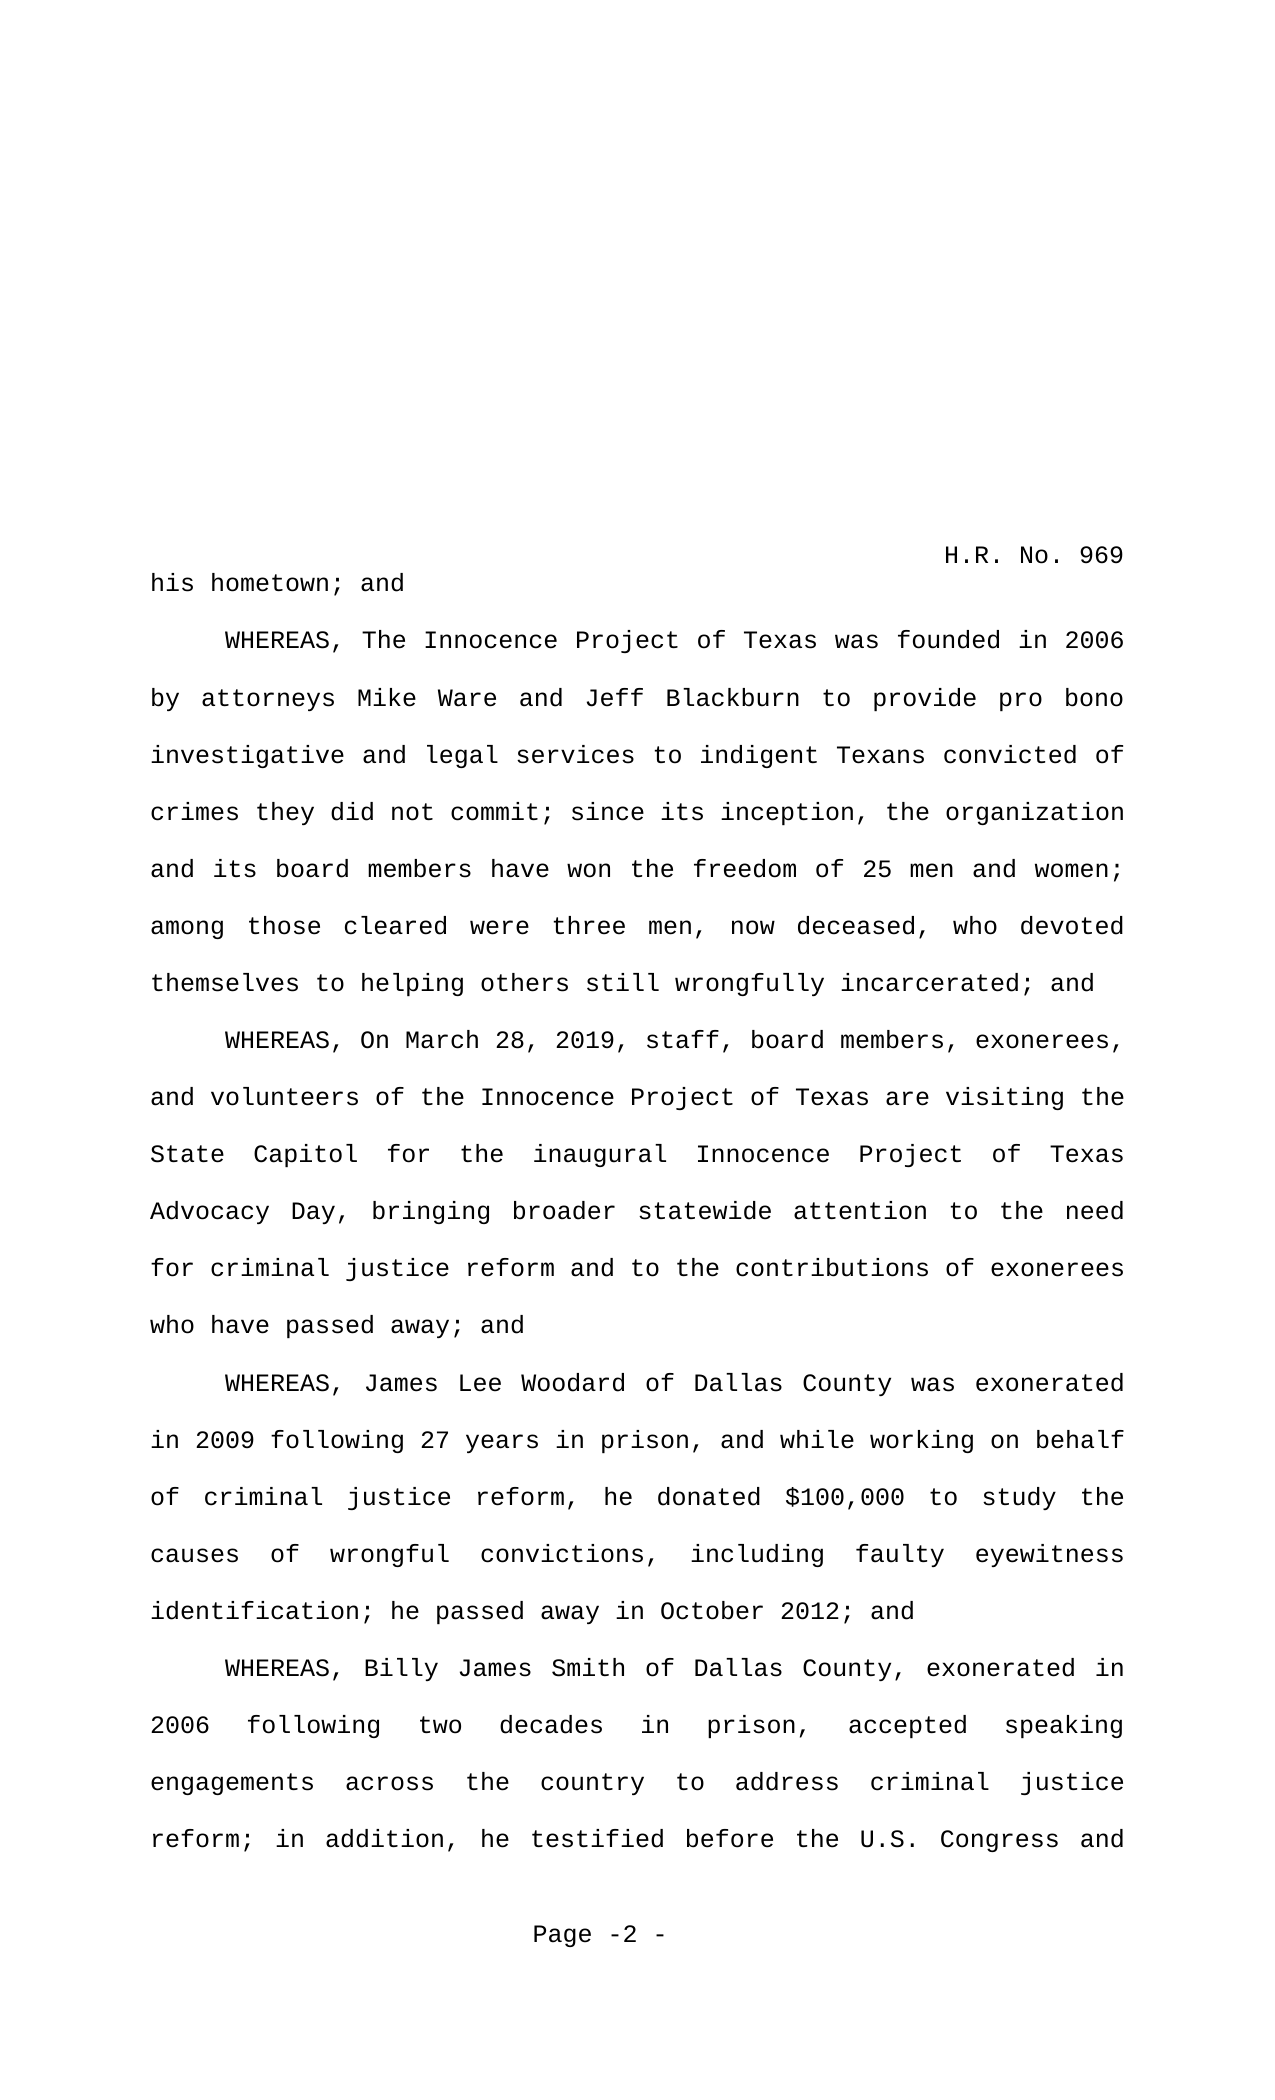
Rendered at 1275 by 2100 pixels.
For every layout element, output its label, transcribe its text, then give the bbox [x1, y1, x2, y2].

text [150, 571, 1125, 599]
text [150, 1655, 1125, 1855]
text WHEREAS, On March 28, 2019, staff, board members, exonerees, and volunteers of the Innocence Project of Texas are visiting the State Capitol for the inaugural Innocence Project of Texas Advocacy Day, bringing broader statewide attention to the need for criminal justice reform and to the contributions of exonerees who have passed away; and [150, 1027, 1125, 1341]
text WHEREAS, James Lee Woodard of Dallas County was exonerated in 2009 following 27 years in prison, and while working on behalf of criminal justice reform, he donated $100,000 to study the causes of wrongful convictions, including faulty eyewitness identification; he passed away in October 2012; and [150, 1370, 1125, 1627]
text WHEREAS, The Innocence Project of Texas was founded in 2006 by attorneys Mike Ware and Jeff Blackburn to provide pro bono investigative and legal services to indigent Texans convicted of crimes they did not commit; since its inception, the organization and its board members have won the freedom of 25 men and women; among those cleared were three men, now deceased, who devoted themselves to helping others still wrongfully incarcerated; and [150, 628, 1125, 999]
